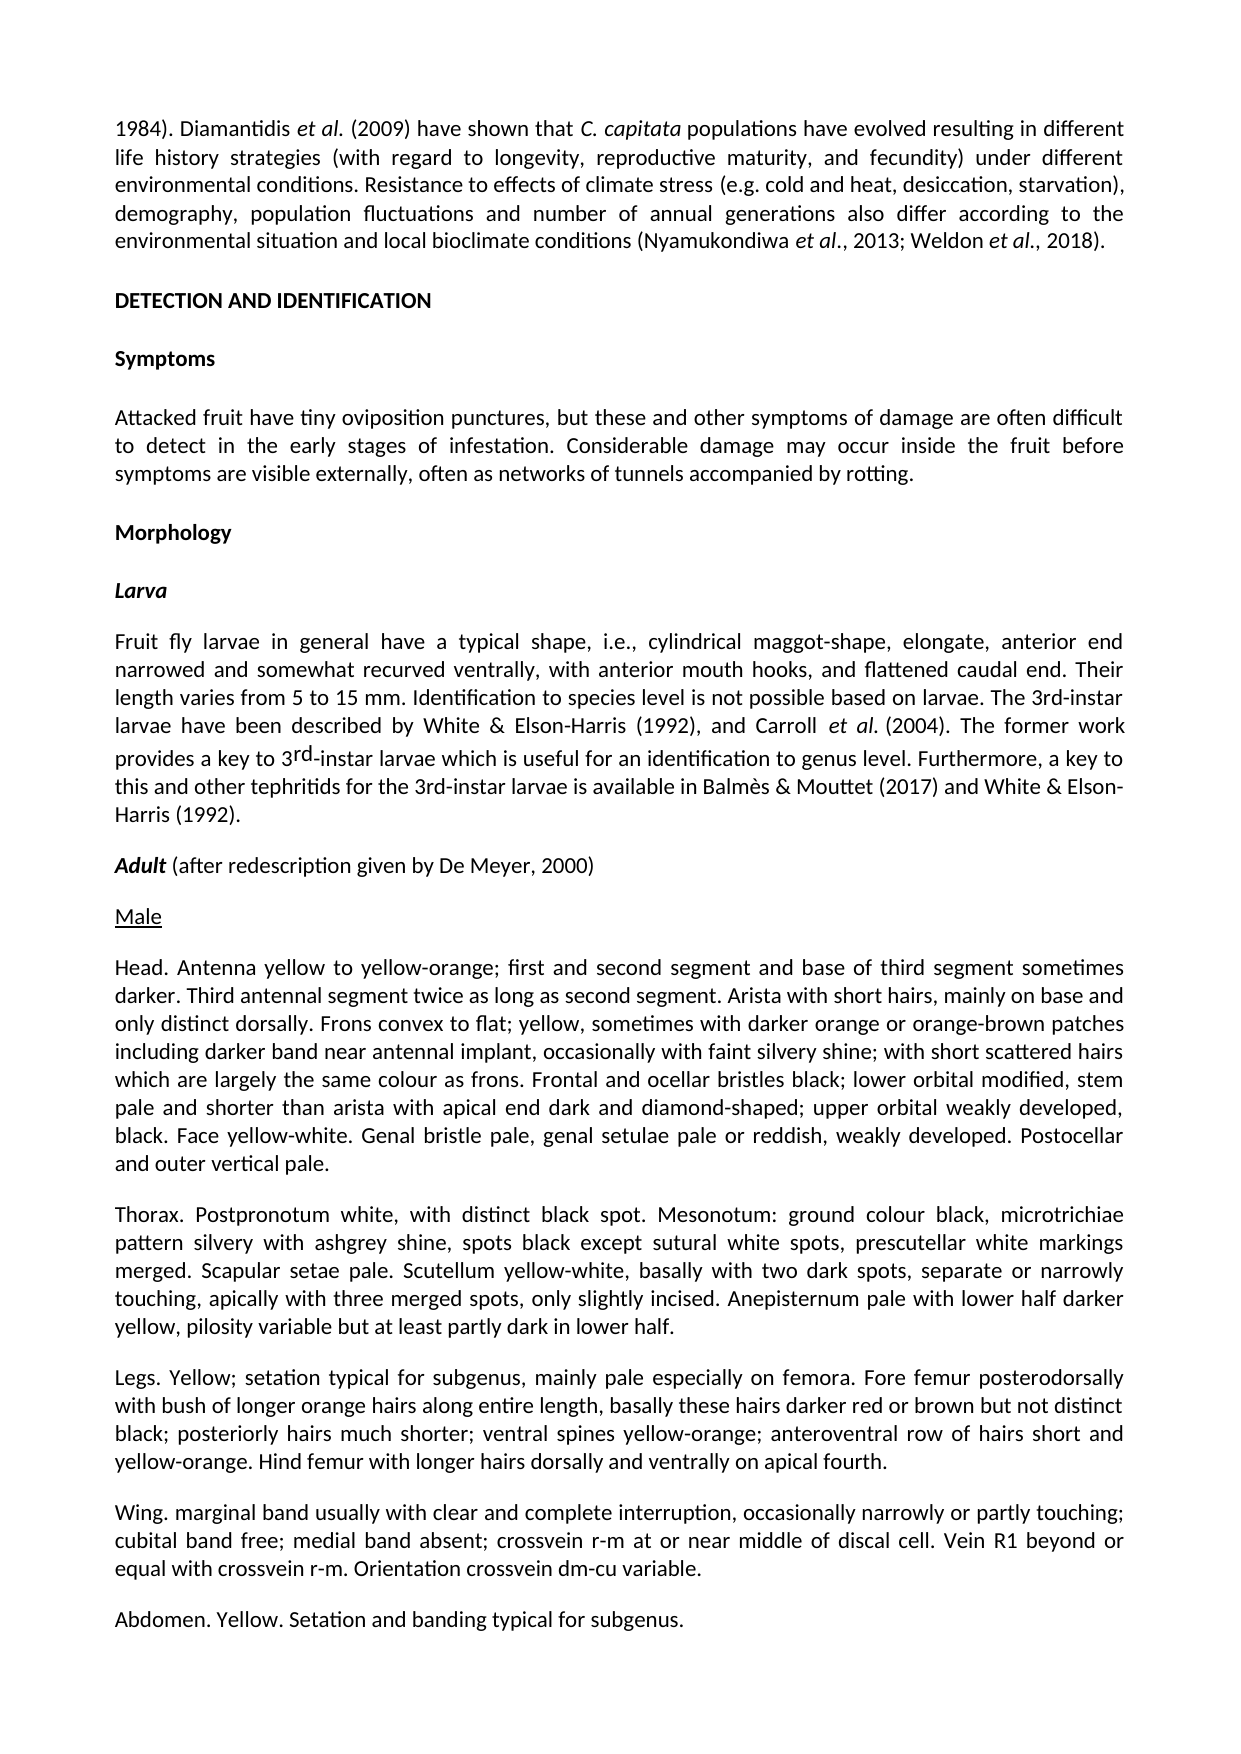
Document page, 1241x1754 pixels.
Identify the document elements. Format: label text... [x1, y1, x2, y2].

text DETECTION AND IDENTIFICATION [114, 286, 1126, 314]
text Wing. marginal band usually with clear and complete interruption, occasionally narrowly or partly touching; cubital band free; medial band absent; crossvein r-m at or near middle of discal cell. Vein R1 beyond or equal with crossvein r-m. Orientation crossvein dm-cu variable. [114, 1498, 1126, 1582]
text Morphology [114, 518, 1126, 546]
text Adult (after redescription given by De Meyer, 2000) [114, 851, 1126, 879]
text Abdomen. Yellow. Setation and banding typical for subgenus. [114, 1605, 1126, 1633]
text Attacked fruit have tiny oviposition punctures, but these and other symptoms of damage are often difficult to detect in the early stages of infestation. Considerable damage may occur inside the fruit before symptoms are visible externally, often as networks of tunnels accompanied by rotting. [114, 403, 1126, 487]
text Head. Antenna yellow to yellow-orange; first and second segment and base of third segment sometimes darker. Third antennal segment twice as long as second segment. Arista with short hairs, mainly on base and only distinct dorsally. Frons convex to flat; yellow, sometimes with darker orange or orange-brown patches including darker band near antennal implant, occasionally with faint silvery shine; with short scattered hairs which are largely the same colour as frons. Frontal and ocellar bristles black; lower orbital modified, stem pale and shorter than arista with apical end dark and diamond-shaped; upper orbital weakly developed, black. Face yellow-white. Genal bristle pale, genal setulae pale or reddish, weakly developed. Postocellar and outer vertical pale. [114, 953, 1126, 1177]
text Fruit fly larvae in general have a typical shape, i.e., cylindrical maggot-shape, elongate, anterior end narrowed and somewhat recurved ventrally, with anterior mouth hooks, and flattened caudal end. Their length varies from 5 to 15 mm. Identification to species level is not possible based on larvae. The 3rd-instar larvae have been described by White & Elson-Harris (1992), and Carroll et al. (2004). The former work provides a key to 3rd-instar larvae which is useful for an identification to genus level. Furthermore, a key to this and other tephritids for the 3rd-instar larvae is available in Balmès & Mouttet (2017) and White & Elson-Harris (1992). [114, 627, 1126, 828]
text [114, 114, 1126, 255]
text Male [114, 902, 1126, 930]
text Larva [114, 576, 1126, 604]
text Thorax. Postpronotum white, with distinct black spot. Mesonotum: ground colour black, microtrichiae pattern silvery with ashgrey shine, spots black except sutural white spots, prescutellar white markings merged. Scapular setae pale. Scutellum yellow-white, basally with two dark spots, separate or narrowly touching, apically with three merged spots, only slightly incised. Anepisternum pale with lower half darker yellow, pilosity variable but at least partly dark in lower half. [114, 1200, 1126, 1340]
text Symptoms [114, 344, 1126, 372]
text Legs. Yellow; setation typical for subgenus, mainly pale especially on femora. Fore femur posterodorsally with bush of longer orange hairs along entire length, basally these hairs darker red or brown but not distinct black; posteriorly hairs much shorter; ventral spines yellow-orange; anteroventral row of hairs short and yellow-orange. Hind femur with longer hairs dorsally and ventrally on apical fourth. [114, 1363, 1126, 1475]
